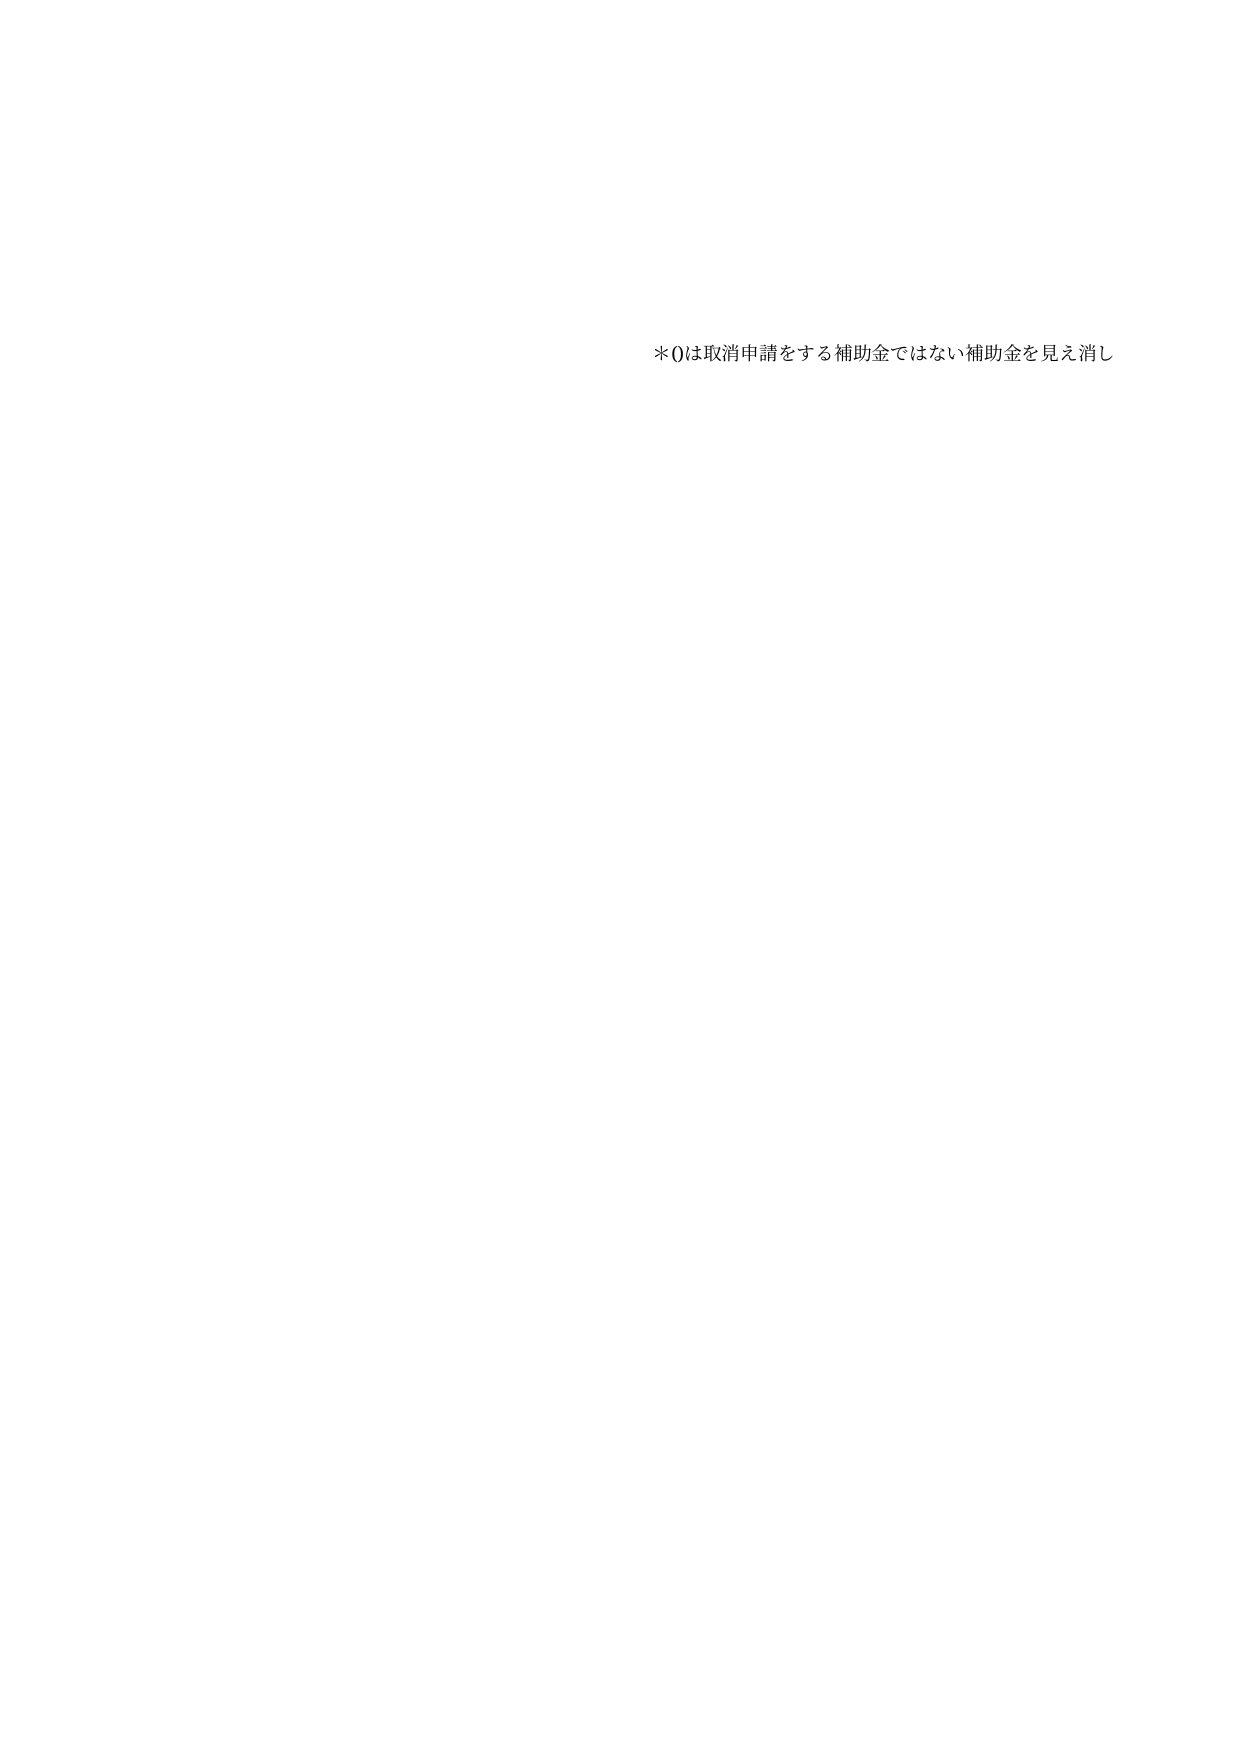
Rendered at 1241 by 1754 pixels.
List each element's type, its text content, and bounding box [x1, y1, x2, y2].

text ＊()は取消申請をする補助金ではない補助金を見え消し [112, 333, 1115, 371]
